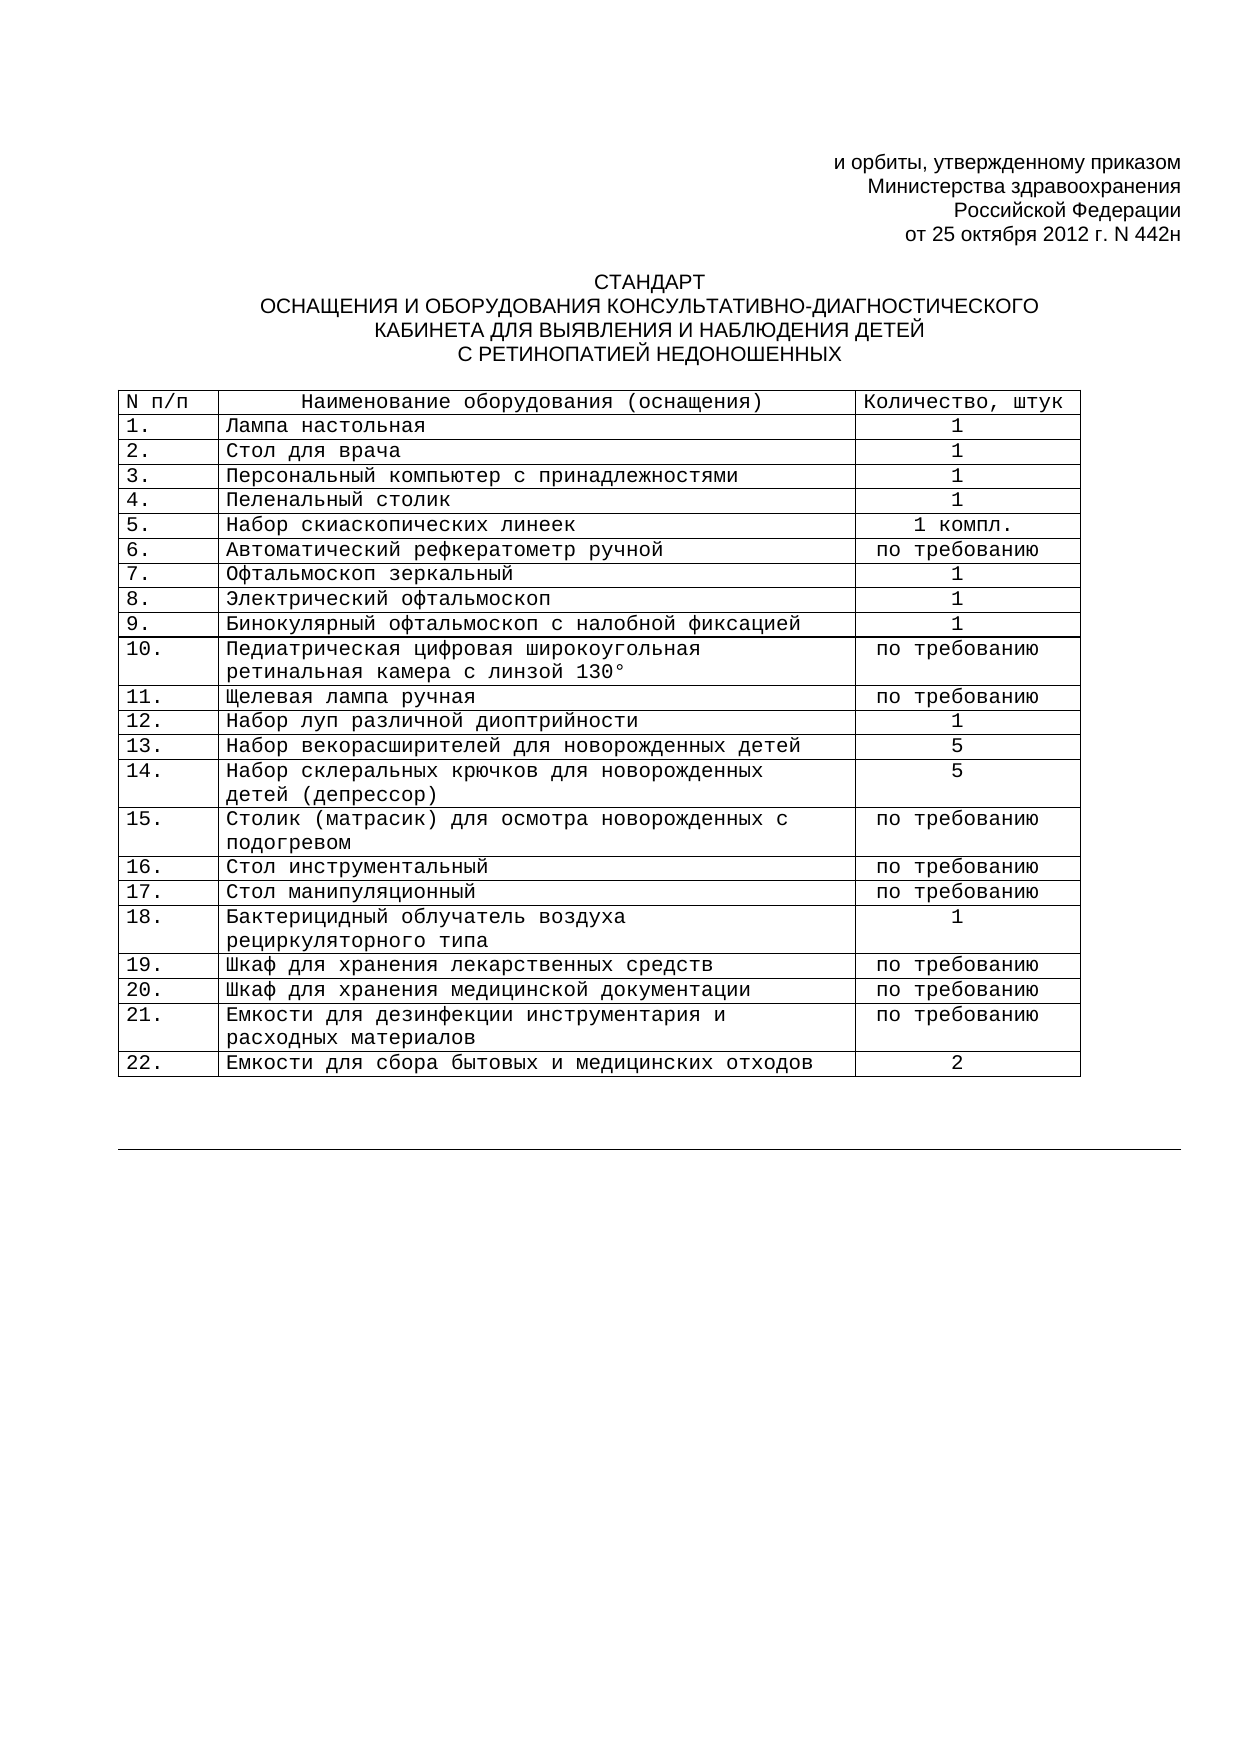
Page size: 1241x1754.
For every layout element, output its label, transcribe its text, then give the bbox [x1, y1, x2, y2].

text С РЕТИНОПАТИЕЙ НЕДОНОШЕННЫХ [118, 342, 1181, 366]
table_cell 22. [119, 1052, 218, 1076]
table_cell Стол для врача [219, 440, 855, 464]
table_cell по требованию [856, 638, 1080, 685]
table_cell Офтальмоскоп зеркальный [219, 564, 855, 587]
table_cell Емкости для дезинфекции инструментария и расходных материалов [219, 1004, 855, 1051]
table_cell Автоматический рефкератометр ручной [219, 539, 855, 562]
table_cell Бинокулярный офтальмоскоп с налобной фиксацией [219, 613, 855, 636]
table_cell 10. [119, 638, 218, 685]
table_cell 16. [119, 857, 218, 880]
table_header N п/п [119, 391, 218, 414]
text Российской Федерации [118, 198, 1181, 222]
table_cell Педиатрическая цифровая широкоугольная ретинальная камера с линзой 130° [219, 638, 855, 685]
table_cell Шкаф для хранения медицинской документации [219, 979, 855, 1003]
table_cell Пеленальный столик [219, 489, 855, 513]
table_cell 5 [856, 735, 1080, 759]
table_cell 1 [856, 906, 1080, 953]
table_cell 9. [119, 613, 218, 636]
table_cell 14. [119, 760, 218, 807]
table_header Количество, штук [856, 391, 1080, 414]
table_cell Персональный компьютер с принадлежностями [219, 465, 855, 488]
table_cell по требованию [856, 539, 1080, 562]
text от 25 октября 2012 г. N 442н [118, 222, 1181, 246]
text Министерства здравоохранения [118, 174, 1181, 198]
table_cell по требованию [856, 857, 1080, 880]
table_cell 5 [856, 760, 1080, 807]
table_cell 5. [119, 514, 218, 538]
table_cell по требованию [856, 686, 1080, 709]
text КАБИНЕТА ДЛЯ ВЫЯВЛЕНИЯ И НАБЛЮДЕНИЯ ДЕТЕЙ [118, 318, 1181, 342]
table_cell Набор луп различной диоптрийности [219, 711, 855, 734]
table_cell Стол манипуляционный [219, 881, 855, 905]
table_cell 1 [856, 415, 1080, 439]
table_cell Лампа настольная [219, 415, 855, 439]
table_cell 18. [119, 906, 218, 953]
table_cell 1 [856, 588, 1080, 612]
table_cell 8. [119, 588, 218, 612]
text ОСНАЩЕНИЯ И ОБОРУДОВАНИЯ КОНСУЛЬТАТИВНО-ДИАГНОСТИЧЕСКОГО [118, 294, 1181, 318]
table_cell Емкости для сбора бытовых и медицинских отходов [219, 1052, 855, 1076]
table_cell по требованию [856, 881, 1080, 905]
table_cell 1 [856, 711, 1080, 734]
table_cell 21. [119, 1004, 218, 1051]
text СТАНДАРТ [118, 270, 1181, 294]
table_cell Электрический офтальмоскоп [219, 588, 855, 612]
table_cell 1 [856, 613, 1080, 636]
table_header Наименование оборудования (оснащения) [219, 391, 855, 414]
table_cell 3. [119, 465, 218, 488]
table_cell 20. [119, 979, 218, 1003]
table_cell 6. [119, 539, 218, 562]
table_cell по требованию [856, 979, 1080, 1003]
table_cell Набор векорасширителей для новорожденных детей [219, 735, 855, 759]
table_cell 4. [119, 489, 218, 513]
table_cell 7. [119, 564, 218, 587]
table_cell 1. [119, 415, 218, 439]
table_cell 12. [119, 711, 218, 734]
table_cell Шкаф для хранения лекарственных средств [219, 954, 855, 978]
table_cell 1 [856, 564, 1080, 587]
table_cell 15. [119, 808, 218, 856]
table_cell 1 [856, 440, 1080, 464]
table_cell 11. [119, 686, 218, 709]
text и орбиты, утвержденному приказом [118, 150, 1181, 174]
table_cell 17. [119, 881, 218, 905]
table_cell 1 [856, 465, 1080, 488]
table_cell Набор склеральных крючков для новорожденных детей (депрессор) [219, 760, 855, 807]
table_cell 13. [119, 735, 218, 759]
table_cell 2. [119, 440, 218, 464]
table_cell по требованию [856, 808, 1080, 856]
table_cell Бактерицидный облучатель воздуха рециркуляторного типа [219, 906, 855, 953]
table_cell Набор скиаскопических линеек [219, 514, 855, 538]
table_cell по требованию [856, 1004, 1080, 1051]
table_cell 1 компл. [856, 514, 1080, 538]
table_cell 2 [856, 1052, 1080, 1076]
table_cell по требованию [856, 954, 1080, 978]
table_cell Столик (матрасик) для осмотра новорожденных с подогревом [219, 808, 855, 856]
table_cell 19. [119, 954, 218, 978]
table_cell Щелевая лампа ручная [219, 686, 855, 709]
table_cell Стол инструментальный [219, 857, 855, 880]
table_cell 1 [856, 489, 1080, 513]
